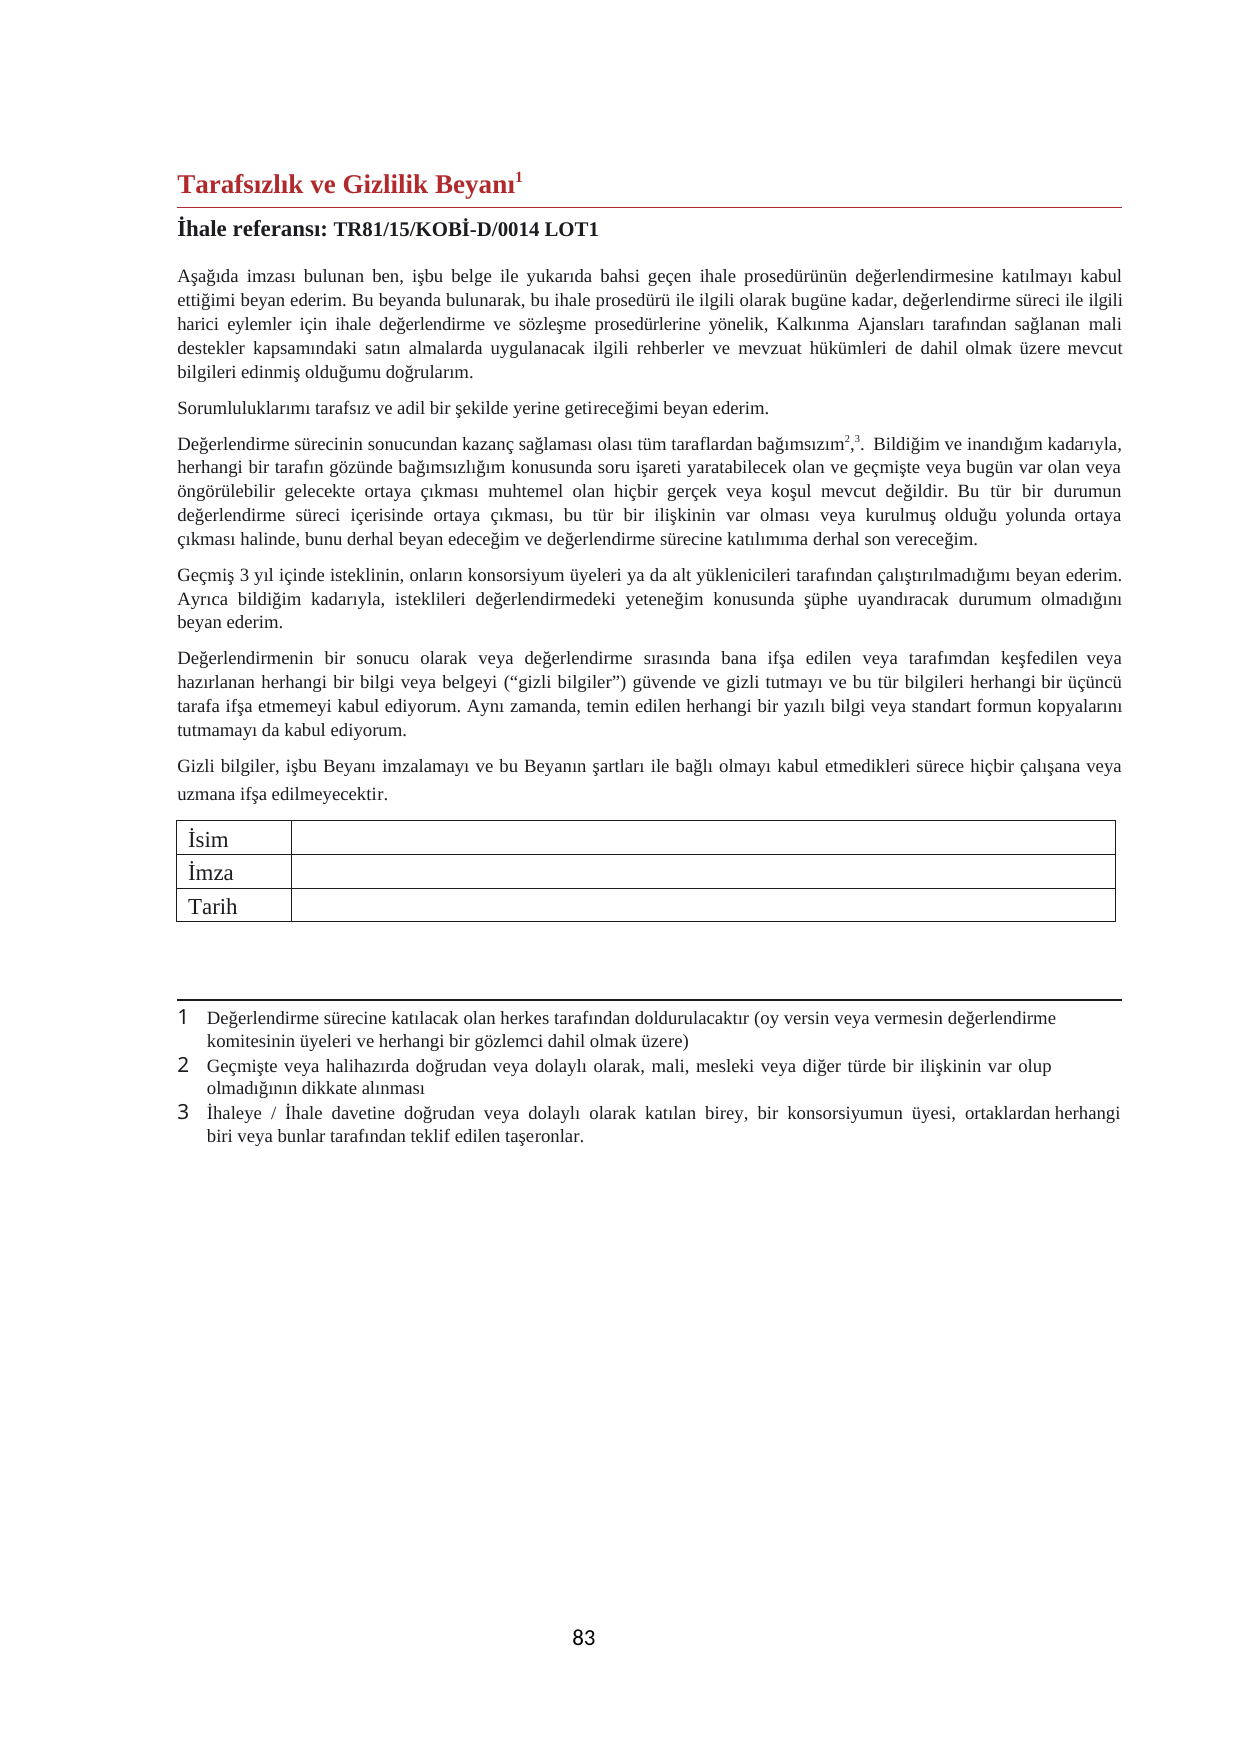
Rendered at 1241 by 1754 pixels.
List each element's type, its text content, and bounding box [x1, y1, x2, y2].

text Aşağıda imzası bulunan ben, işbu belge ile yukarıda bahsi geçen ihale prosedürünün değerlendirmesine katılmayı kabul ettiğimi beyan ederim. Bu beyanda bulunarak, bu ihale prosedürü ile ilgili olarak bugüne kadar, değerlendirme süreci ile ilgili harici eylemler için ihale değerlendirme ve sözleşme prosedürlerine yönelik, Kalkınma Ajansları tarafından sağlanan mali destekler kapsamındaki satın almalarda uygulanacak ilgili rehberler ve mevzuat hükümleri de dahil olmak üzere mevcut bilgileri edinmiş olduğumu doğrularım. [177, 265, 1123, 382]
subtitle Tarafsızlık ve Gizlilik Beyanı1 [177, 168, 540, 199]
list Değerlendirme sürecine katılacak olan herkes tarafından doldurulacaktır (oy versin veya vermesin değerlendirme komitesinin üyeleri ve herhangi bir gözlemci dahil olmak üzere) [177, 1007, 1122, 1052]
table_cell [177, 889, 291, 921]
text Sorumluluklarımı tarafsız ve adil bir şekilde yerine getireceğimi beyan ederim. [177, 397, 819, 418]
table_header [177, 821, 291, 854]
text Geçmiş 3 yıl içinde isteklinin, onların konsorsiyum üyeleri ya da alt yüklenicileri tarafından çalıştırılmadığımı beyan ederim. Ayrıca bildiğim kadarıyla, isteklileri değerlendirmedeki yeteneğim konusunda şüphe uyandıracak durumum olmadığını beyan ederim. [177, 564, 1122, 633]
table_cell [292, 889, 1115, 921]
text Değerlendirme sürecinin sonucundan kazanç sağlaması olası tüm taraflardan bağımsızım2,3. Bildiğim ve inandığım kadarıyla, herhangi bir tarafın gözünde bağımsızlığım konusunda soru işareti yaratabilecek olan ve geçmişte veya bugün var olan veya öngörülebilir gelecekte ortaya çıkması muhtemel olan hiçbir gerçek veya koşul mevcut değildir. Bu tür bir durumun değerlendirme süreci içerisinde ortaya çıkması, bu tür bir ilişkinin var olması veya kurulmuş olduğu yolunda ortaya çıkması halinde, bunu derhal beyan edeceğim ve değerlendirme sürecine katılımıma derhal son vereceğim. [177, 433, 1122, 549]
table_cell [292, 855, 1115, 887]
subtitle İhale referansı: TR81/15/KOBİ-D/0014 LOT1 [177, 215, 653, 242]
list Geçmişte veya halihazırda doğrudan veya dolaylı olarak, mali, mesleki veya diğer türde bir ilişkinin var olup olmadığının dikkate alınması [177, 1054, 1122, 1099]
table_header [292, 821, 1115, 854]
text Gizli bilgiler, işbu Beyanı imzalamayı ve bu Beyanın şartları ile bağlı olmayı kabul etmedikleri sürece hiçbir çalışana veya uzmana ifşa edilmeyecektir. [177, 754, 1122, 804]
text Değerlendirmenin bir sonucu olarak veya değerlendirme sırasında bana ifşa edilen veya tarafımdan keşfedilen veya hazırlanan herhangi bir bilgi veya belgeyi (“gizli bilgiler”) güvende ve gizli tutmayı ve bu tür bilgileri herhangi bir üçüncü tarafa ifşa etmemeyi kabul ediyorum. Aynı zamanda, temin edilen herhangi bir yazılı bilgi veya standart formun kopyalarını tutmamayı da kabul ediyorum. [177, 647, 1123, 740]
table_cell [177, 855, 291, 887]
list İhaleye / İhale davetine doğrudan veya dolaylı olarak katılan birey, bir konsorsiyumun üyesi, ortaklardan herhangi biri veya bunlar tarafından teklif edilen taşeronlar. [177, 1102, 1122, 1147]
